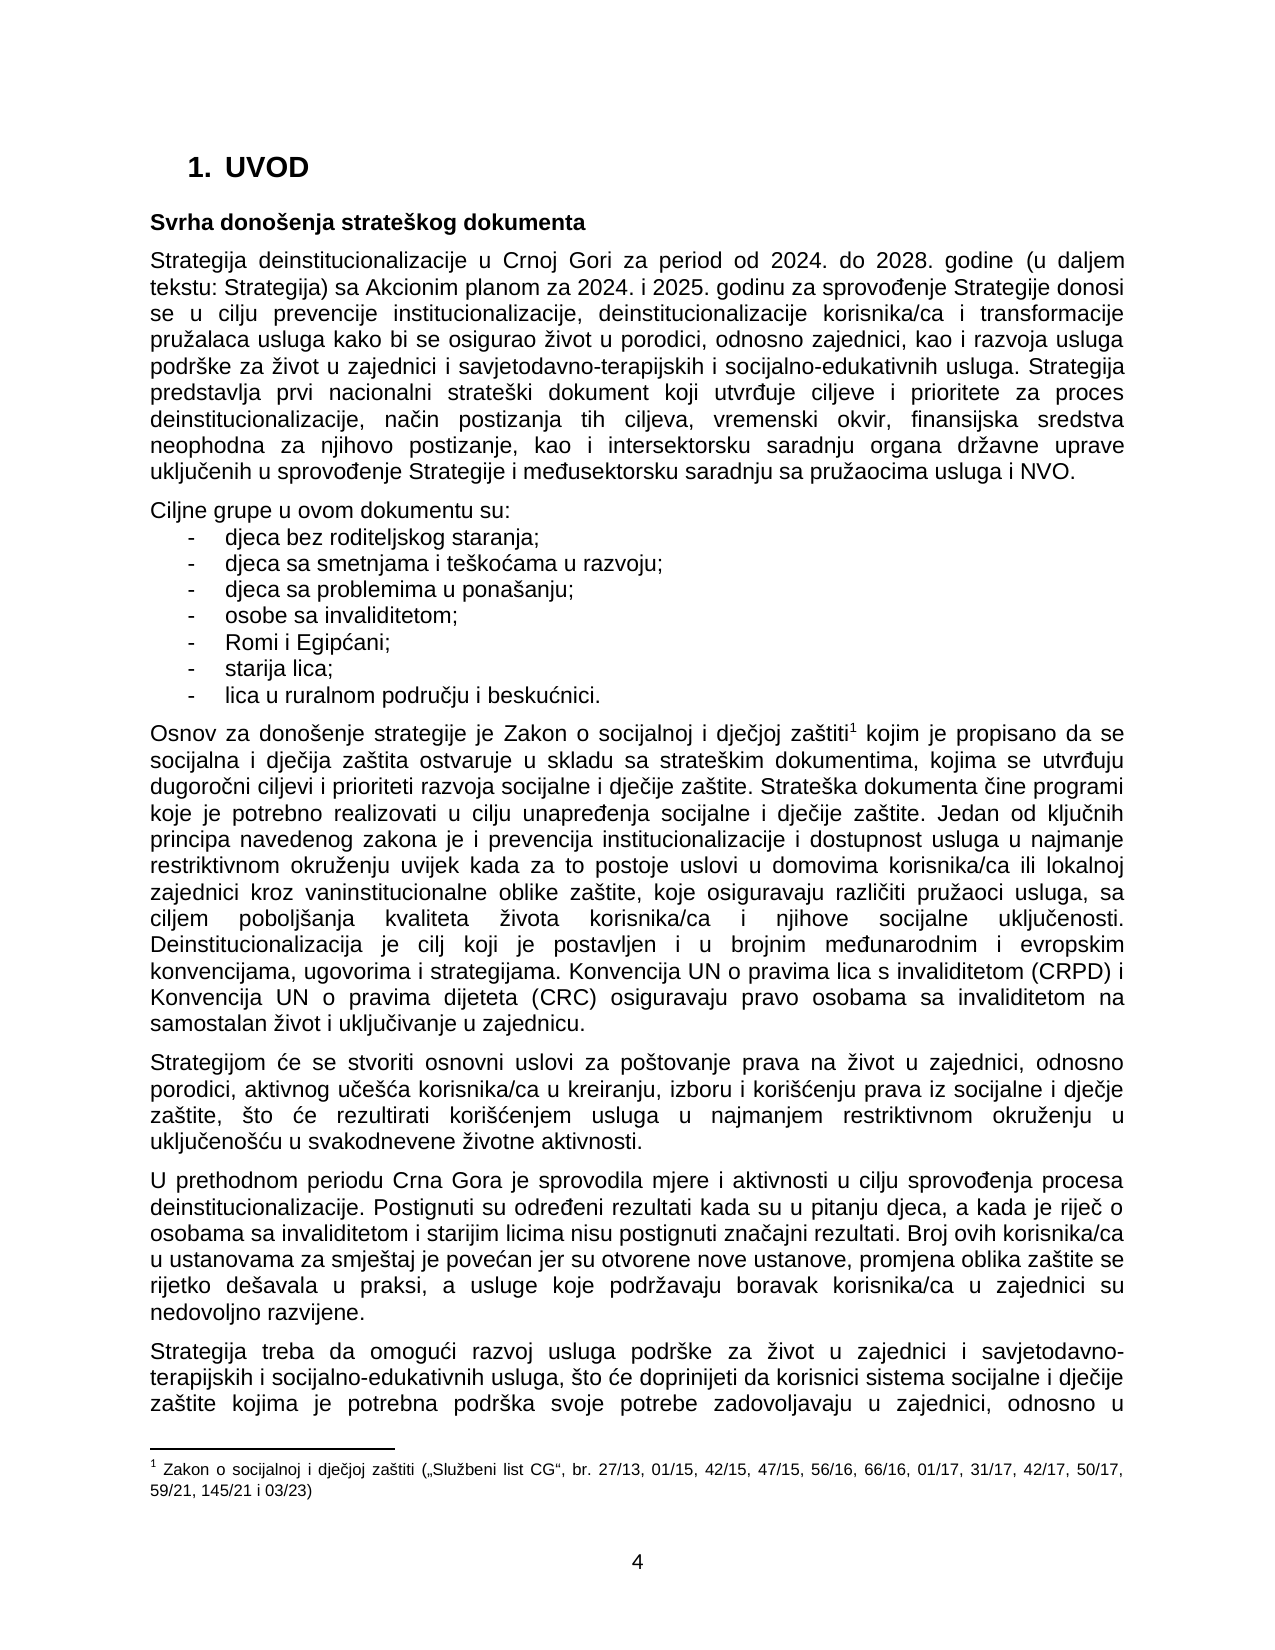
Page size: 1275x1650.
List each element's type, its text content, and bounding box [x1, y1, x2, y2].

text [150, 1338, 1125, 1417]
list djeca sa smetnjama i teškoćama u razvoju; [187, 550, 1125, 576]
list djeca bez roditeljskog staranja; [187, 523, 1125, 550]
text Strategija deinstitucionalizacije u Crnoj Gori za period od 2024. do 2028. godine (u daljem tekstu: Strategija) sa Akcionim planom za 2024. i 2025. godinu za sprovođenje Strategije donosi se u cilju prevencije institucionalizacije, deinstitucionalizacije korisnika/ca i transformacije pružalaca usluga kako bi se osigurao život u porodici, odnosno zajednici, kao i razvoja usluga podrške za život u zajednici i savjetodavno-terapijskih i socijalno-edukativnih usluga. Strategija predstavlja prvi nacionalni strateški dokument koji utvrđuje ciljeve i prioritete za proces deinstitucionalizacije, način postizanja tih ciljeva, vremenski okvir, finansijska sredstva neophodna za njihovo postizanje, kao i intersektorsku saradnju organa državne uprave uključenih u sprovođenje Strategije i međusektorsku saradnju sa pružaocima usluga i NVO. [150, 247, 1125, 484]
text Osnov za donošenje strategije je Zakon o socijalnoj i dječjoj zaštiti kojim je propisano da se socijalna i dječija zaštita ostvaruje u skladu sa strateškim dokumentima, kojima se utvrđuju dugoročni ciljevi i prioriteti razvoja socijalne i dječije zaštite. Strateška dokumenta čine programi koje je potrebno realizovati u cilju unapređenja socijalne i dječije zaštite. Jedan od ključnih principa navedenog zakona je i prevencija institucionalizacije i dostupnost usluga u najmanje restriktivnom okruženju uvijek kada za to postoje uslovi u domovima korisnika/ca ili lokalnoj zajednici kroz vaninstitucionalne oblike zaštite, koje osiguravaju različiti pružaoci usluga, sa ciljem poboljšanja kvaliteta života korisnika/ca i njihove socijalne uključenosti. Deinstitucionalizacija je cilj koji je postavljen i u brojnim međunarodnim i evropskim konvencijama, ugovorima i strategijama. Konvencija UN o pravima lica s invaliditetom (CRPD) i Konvencija UN o pravima dijeteta (CRC) osiguravaju pravo osobama sa invaliditetom na samostalan život i uključivanje u zajednicu. [150, 720, 1125, 1037]
list starija lica; [187, 655, 1125, 682]
text Ciljne grupe u ovom dokumentu su: [150, 497, 1125, 523]
text U prethodnom periodu Crna Gora je sprovodila mjere i aktivnosti u cilju sprovođenja procesa deinstitucionalizacije. Postignuti su određeni rezultati kada su u pitanju djeca, a kada je riječ o osobama sa invaliditetom i starijim licima nisu postignuti značajni rezultati. Broj ovih korisnika/ca u ustanovama za smještaj je povećan jer su otvorene nove ustanove, promjena oblika zaštite se rijetko dešavala u praksi, a usluge koje podržavaju boravak korisnika/ca u zajednici su nedovoljno razvijene. [150, 1167, 1125, 1325]
list lica u ruralnom području i beskućnici. [187, 682, 1125, 708]
subtitle UVOD [187, 150, 1125, 183]
list djeca sa problemima u ponašanju; [187, 576, 1125, 602]
text Svrha donošenja strateškog dokumenta [150, 208, 1125, 235]
list osobe sa invaliditetom; [187, 602, 1125, 629]
list Romi i Egipćani; [187, 629, 1125, 655]
text Strategijom će se stvoriti osnovni uslovi za poštovanje prava na život u zajednici, odnosno porodici, aktivnog učešća korisnika/ca u kreiranju, izboru i korišćenju prava iz socijalne i dječje zaštite, što će rezultirati korišćenjem usluga u najmanjem restriktivnom okruženju u uključenošću u svakodnevene životne aktivnosti. [150, 1049, 1125, 1154]
